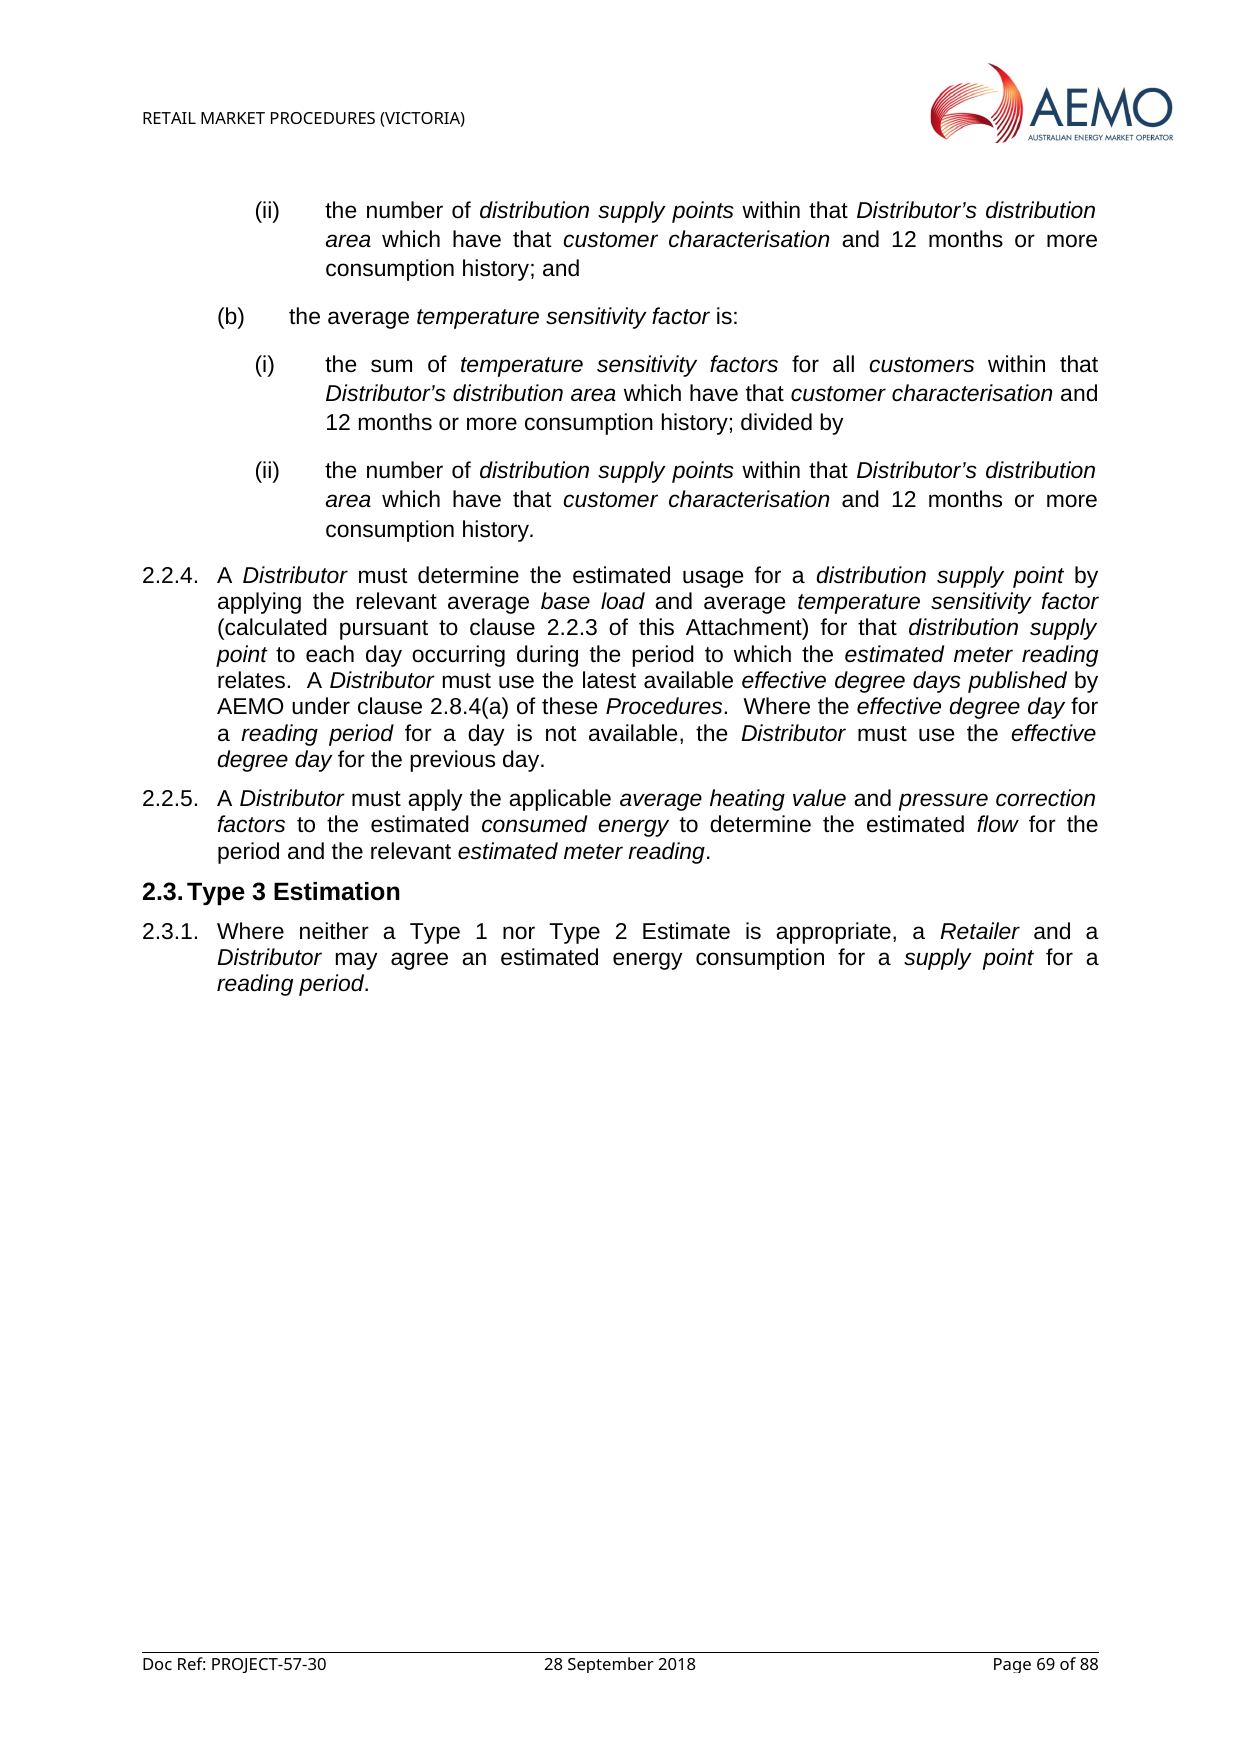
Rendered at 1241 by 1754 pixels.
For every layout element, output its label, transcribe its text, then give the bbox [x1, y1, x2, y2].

list Type 3 Estimation [142, 876, 1098, 905]
list the number of distribution supply points within that Distributor’s distribution area which have that customer characterisation and 12 months or more consumption history; and [254, 195, 1098, 282]
list the number of distribution supply points within that Distributor’s distribution area which have that customer characterisation and 12 months or more consumption history. [254, 455, 1098, 543]
list A Distributor must apply the applicable average heating value and pressure correction factors to the estimated consumed energy to determine the estimated flow for the period and the relevant estimated meter reading. [142, 785, 1098, 864]
picture [929, 62, 1174, 112]
list Where neither a Type 1 nor Type 2 Estimate is appropriate, a Retailer and a Distributor may agree an estimated energy consumption for a supply point for a reading period. [142, 918, 1098, 997]
list the average temperature sensitivity factor is: [217, 301, 1098, 330]
list A Distributor must determine the estimated usage for a distribution supply point by applying the relevant average base load and average temperature sensitivity factor (calculated pursuant to clause 2.2.3 of this Attachment) for that distribution supply point to each day occurring during the period to which the estimated meter reading relates. A Distributor must use the latest available effective degree days published by AEMO under clause 2.8.4(a) of these Procedures. Where the effective degree day for a reading period for a day is not available, the Distributor must use the effective degree day for the previous day. [142, 562, 1098, 772]
list the sum of temperature sensitivity factors for all customers within that Distributor’s distribution area which have that customer characterisation and 12 months or more consumption history; divided by [254, 349, 1098, 437]
